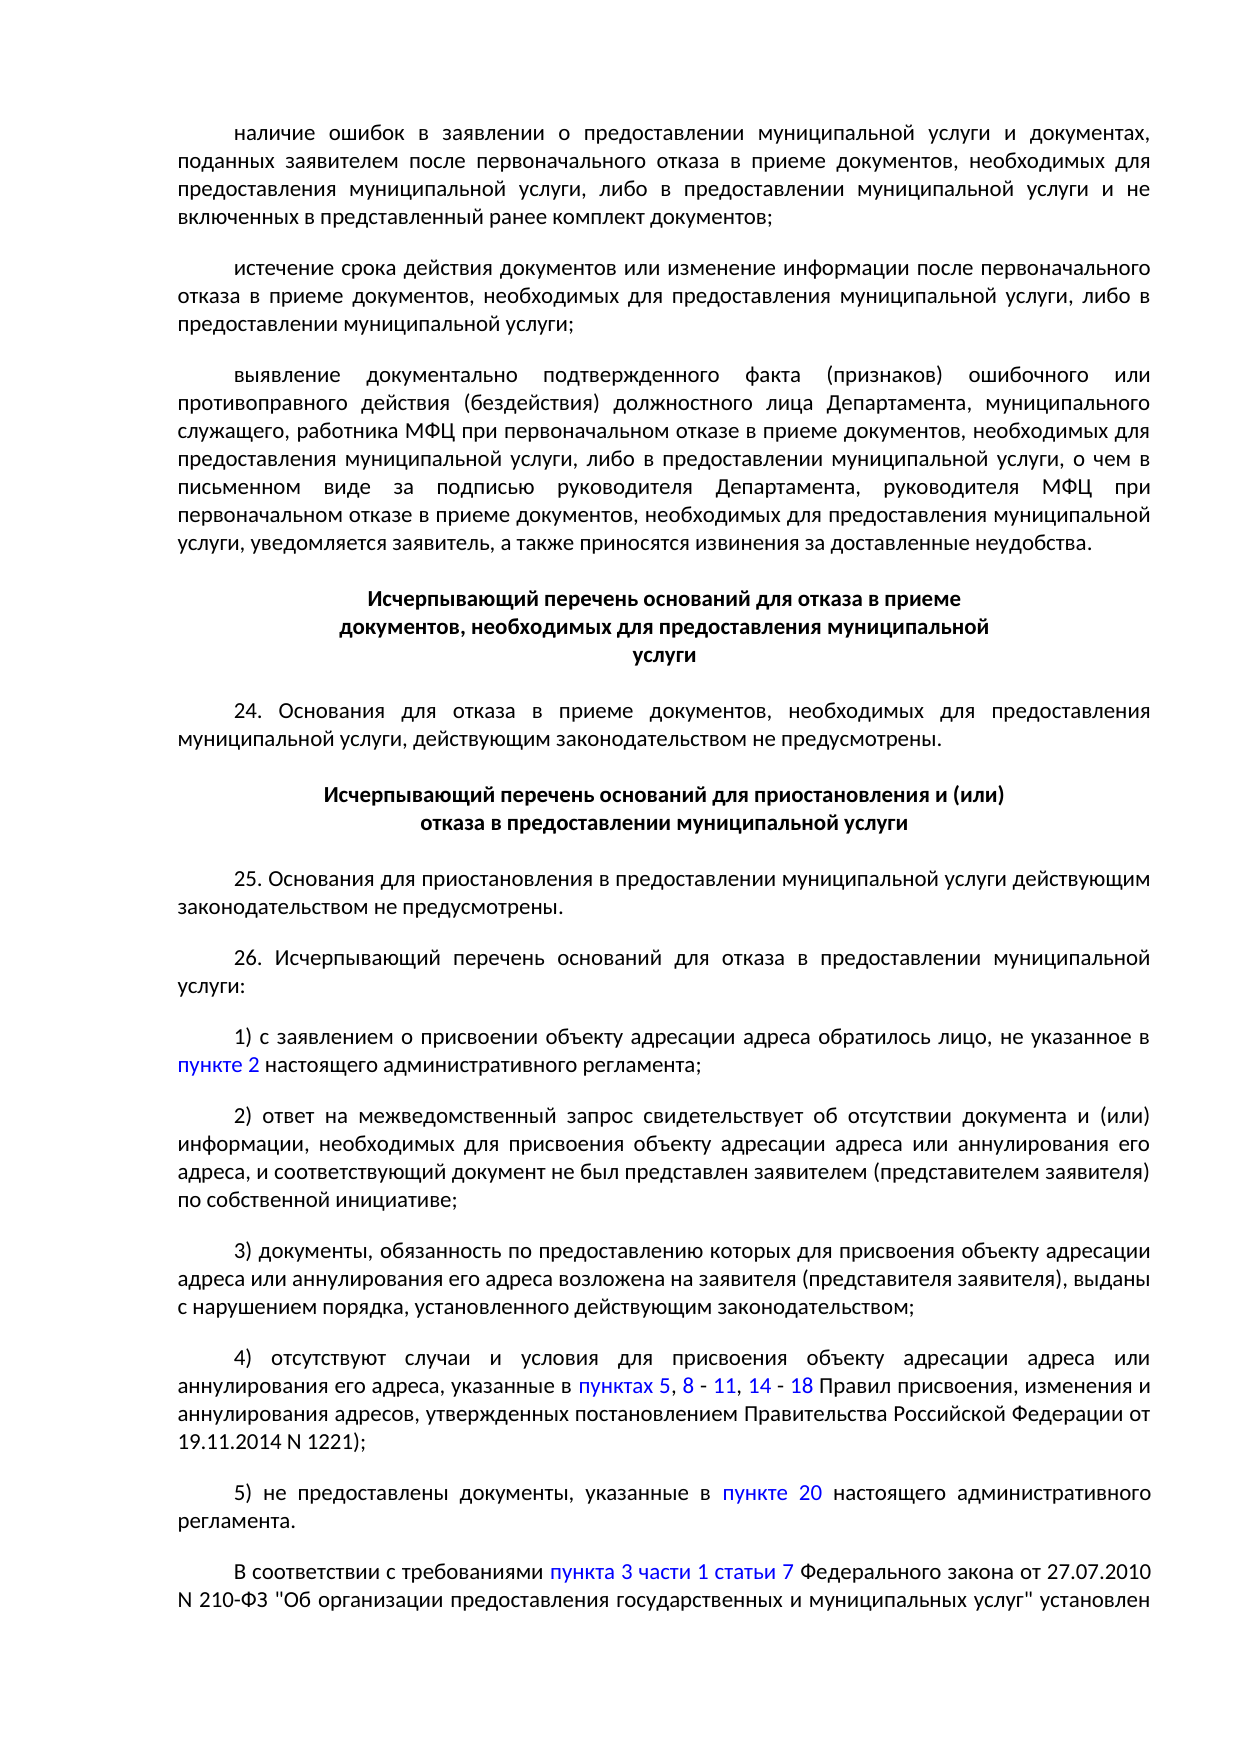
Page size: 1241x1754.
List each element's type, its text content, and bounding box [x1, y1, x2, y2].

text 25. Основания для приостановления в предоставлении муниципальной услуги действующим законодательством не предусмотрены. [177, 864, 1152, 921]
text наличие ошибок в заявлении о предоставлении муниципальной услуги и документах, поданных заявителем после первоначального отказа в приеме документов, необходимых для предоставления муниципальной услуги, либо в предоставлении муниципальной услуги и не включенных в представленный ранее комплект документов; [177, 118, 1152, 230]
title Исчерпывающий перечень оснований для отказа в приеме [177, 584, 1152, 612]
text 24. Основания для отказа в приеме документов, необходимых для предоставления муниципальной услуги, действующим законодательством не предусмотрены. [177, 696, 1152, 752]
text 2) ответ на межведомственный запрос свидетельствует об отсутствии документа и (или) информации, необходимых для присвоения объекту адресации адреса или аннулирования его адреса, и соответствующий документ не был представлен заявителем (представителем заявителя) по собственной инициативе; [177, 1101, 1152, 1213]
text выявление документально подтвержденного факта (признаков) ошибочного или противоправного действия (бездействия) должностного лица Департамента, муниципального служащего, работника МФЦ при первоначальном отказе в приеме документов, необходимых для предоставления муниципальной услуги, либо в предоставлении муниципальной услуги, о чем в письменном виде за подписью руководителя Департамента, руководителя МФЦ при первоначальном отказе в приеме документов, необходимых для предоставления муниципальной услуги, уведомляется заявитель, а также приносятся извинения за доставленные неудобства. [177, 360, 1152, 556]
text истечение срока действия документов или изменение информации после первоначального отказа в приеме документов, необходимых для предоставления муниципальной услуги, либо в предоставлении муниципальной услуги; [177, 253, 1152, 337]
text 5) не предоставлены документы, указанные в пункте 20 настоящего административного регламента. [177, 1478, 1152, 1534]
text 26. Исчерпывающий перечень оснований для отказа в предоставлении муниципальной услуги: [177, 943, 1152, 999]
title Исчерпывающий перечень оснований для приостановления и (или) [177, 780, 1152, 808]
text 3) документы, обязанность по предоставлению которых для присвоения объекту адресации адреса или аннулирования его адреса возложена на заявителя (представителя заявителя), выданы с нарушением порядка, установленного действующим законодательством; [177, 1236, 1152, 1320]
title отказа в предоставлении муниципальной услуги [177, 808, 1152, 836]
text 4) отсутствуют случаи и условия для присвоения объекту адресации адреса или аннулирования его адреса, указанные в пунктах 5, 8 - 11, 14 - 18 Правил присвоения, изменения и аннулирования адресов, утвержденных постановлением Правительства Российской Федерации от 19.11.2014 N 1221); [177, 1343, 1152, 1455]
title документов, необходимых для предоставления муниципальной [177, 612, 1152, 640]
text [177, 1557, 1152, 1613]
text 1) с заявлением о присвоении объекту адресации адреса обратилось лицо, не указанное в пункте 2 настоящего административного регламента; [177, 1022, 1152, 1078]
title услуги [177, 640, 1152, 668]
